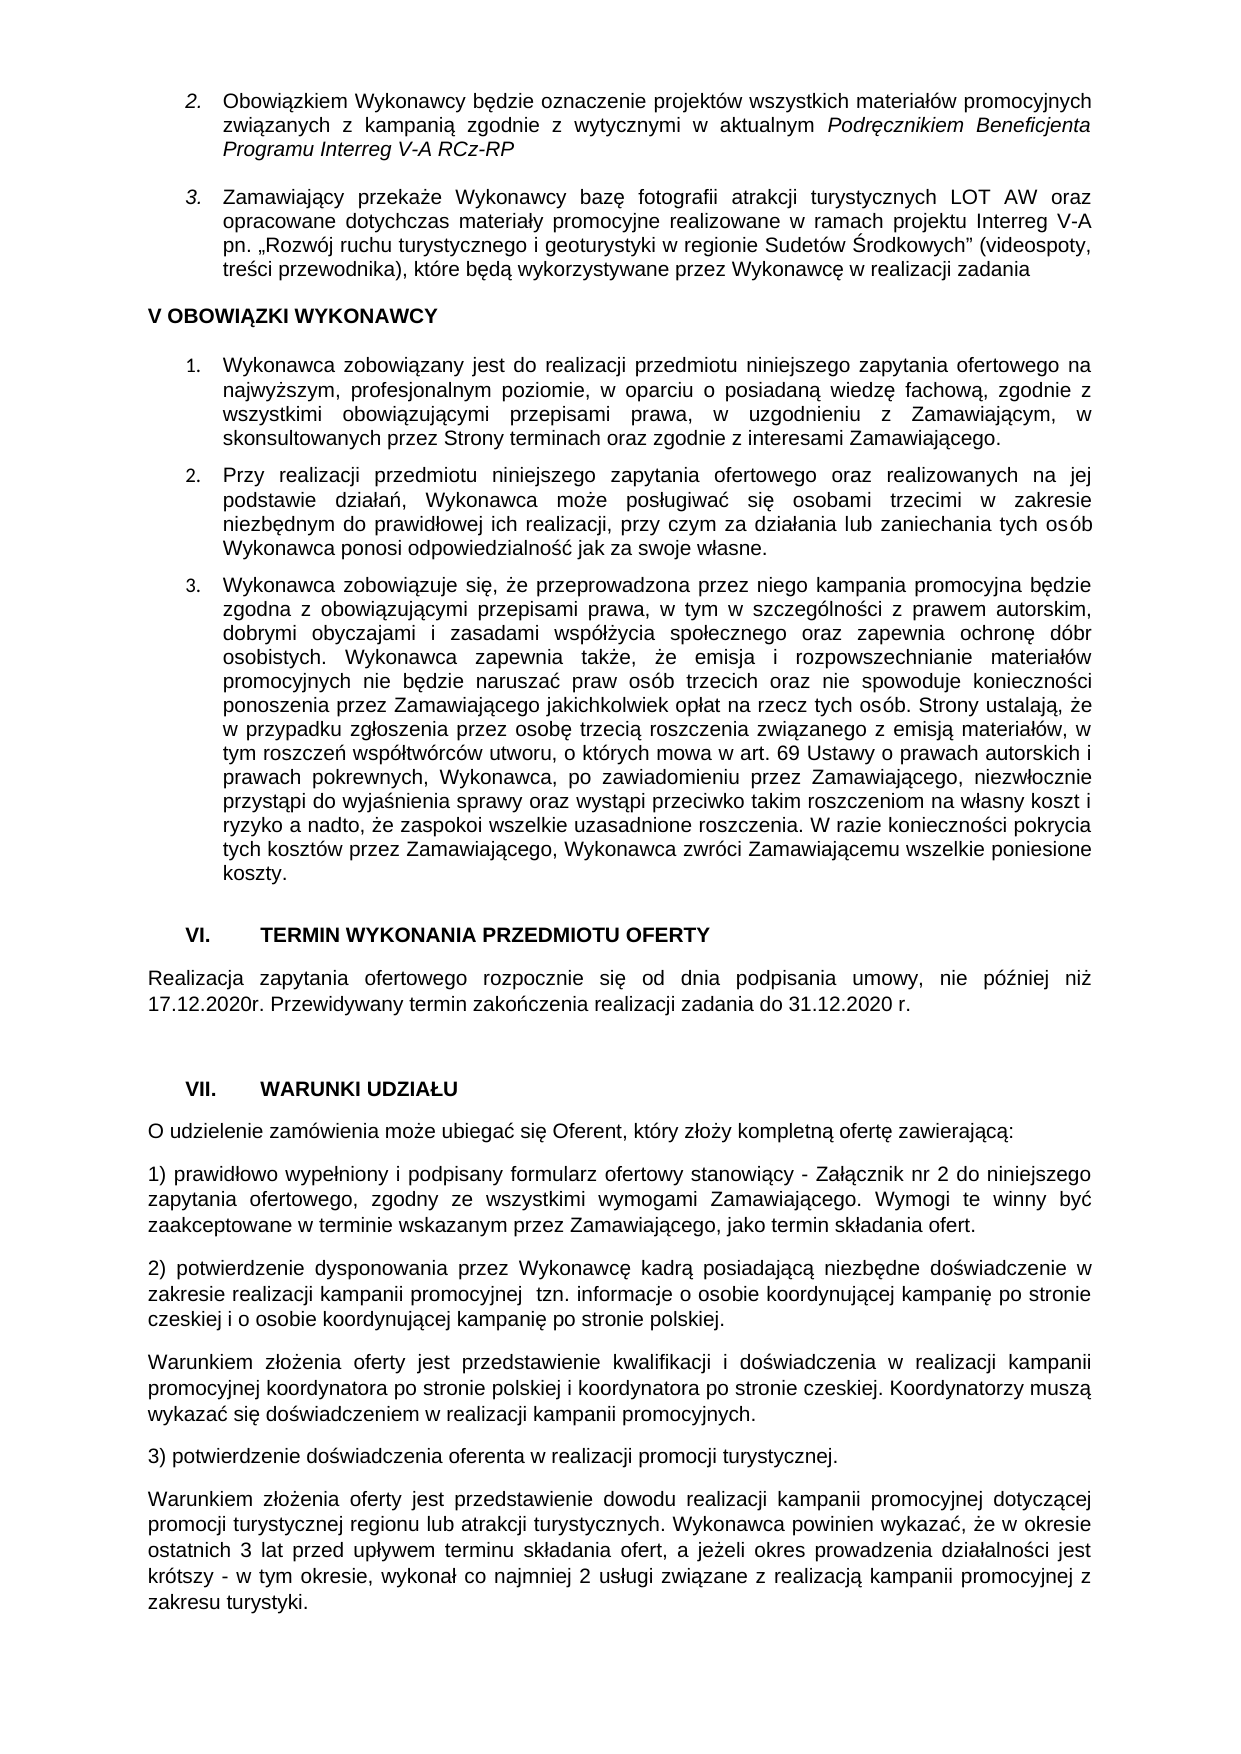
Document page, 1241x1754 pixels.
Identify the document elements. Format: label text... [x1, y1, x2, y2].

list Obowiązkiem Wykonawcy będzie oznaczenie projektów wszystkich materiałów promocyjnych związanych z kampanią zgodnie z wytycznymi w aktualnym Podręcznikiem Beneficjenta Programu Interreg V-A RCz-RP [185, 89, 1093, 161]
list Wykonawca zobowiązany jest do realizacji przedmiotu niniejszego zapytania ofertowego na najwyższym, profesjonalnym poziomie, w oparciu o posiadaną wiedzę fachową, zgodnie z wszystkimi obowiązującymi przepisami prawa, w uzgodnieniu z Zamawiającym, w skonsultowanych przez Strony terminach oraz zgodnie z interesami Zamawiającego. [185, 352, 1093, 449]
list WARUNKI UDZIAŁU [185, 1076, 1093, 1100]
text 3) potwierdzenie doświadczenia oferenta w realizacji promocji turystycznej. [148, 1444, 1093, 1468]
list Zamawiający przekaże Wykonawcy bazę fotografii atrakcji turystycznych LOT AW oraz opracowane dotychczas materiały promocyjne realizowane w ramach projektu Interreg V-A pn. „Rozwój ruchu turystycznego i geoturystyki w regionie Sudetów Środkowych” (videospoty, treści przewodnika), które będą wykorzystywane przez Wykonawcę w realizacji zadania [185, 184, 1093, 280]
text O udzielenie zamówienia może ubiegać się Oferent, który złoży kompletną ofertę zawierającą: [148, 1119, 1093, 1143]
text Warunkiem złożenia oferty jest przedstawienie kwalifikacji i doświadczenia w realizacji kampanii promocyjnej koordynatora po stronie polskiej i koordynatora po stronie czeskiej. Koordynatorzy muszą wykazać się doświadczeniem w realizacji kampanii promocyjnych. [148, 1350, 1093, 1425]
text Warunkiem złożenia oferty jest przedstawienie dowodu realizacji kampanii promocyjnej dotyczącej promocji turystycznej regionu lub atrakcji turystycznych. Wykonawca powinien wykazać, że w okresie ostatnich 3 lat przed upływem terminu składania ofert, a jeżeli okres prowadzenia działalności jest krótszy - w tym okresie, wykonał co najmniej 2 usługi związane z realizacją kampanii promocyjnej z zakresu turystyki. [148, 1486, 1093, 1614]
text V OBOWIĄZKI WYKONAWCY [148, 304, 1093, 328]
list TERMIN WYKONANIA PRZEDMIOTU OFERTY [185, 923, 1093, 947]
list Przy realizacji przedmiotu niniejszego zapytania ofertowego oraz realizowanych na jej podstawie działań, Wykonawca może posługiwać się osobami trzecimi w zakresie niezbędnym do prawidłowej ich realizacji, przy czym za działania lub zaniechania tych osób Wykonawca ponosi odpowiedzialność jak za swoje własne. [185, 462, 1093, 559]
text Realizacja zapytania ofertowego rozpocznie się od dnia podpisania umowy, nie później niż 17.12.2020r. Przewidywany termin zakończenia realizacji zadania do 31.12.2020 r. [148, 966, 1093, 1015]
list Wykonawca zobowiązuje się, że przeprowadzona przez niego kampania promocyjna będzie zgodna z obowiązującymi przepisami prawa, w tym w szczególności z prawem autorskim, dobrymi obyczajami i zasadami współżycia społecznego oraz zapewnia ochronę dóbr osobistych. Wykonawca zapewnia także, że emisja i rozpowszechnianie materiałów promocyjnych nie będzie naruszać praw osób trzecich oraz nie spowoduje konieczności ponoszenia przez Zamawiającego jakichkolwiek opłat na rzecz tych osób. Strony ustalają, że w przypadku zgłoszenia przez osobę trzecią roszczenia związanego z emisją materiałów, w tym roszczeń współtwórców utworu, o których mowa w art. 69 Ustawy o prawach autorskich i prawach pokrewnych, Wykonawca, po zawiadomieniu przez Zamawiającego, niezwłocznie przystąpi do wyjaśnienia sprawy oraz wystąpi przeciwko takim roszczeniom na własny koszt i ryzyko a nadto, że zaspokoi wszelkie uzasadnione roszczenia. W razie konieczności pokrycia tych kosztów przez Zamawiającego, Wykonawca zwróci Zamawiającemu wszelkie poniesione koszty. [185, 572, 1093, 885]
text 1) prawidłowo wypełniony i podpisany formularz ofertowy stanowiący - Załącznik nr 2 do niniejszego zapytania ofertowego, zgodny ze wszystkimi wymogami Zamawiającego. Wymogi te winny być zaakceptowane w terminie wskazanym przez Zamawiającego, jako termin składania ofert. [148, 1161, 1093, 1237]
text 2) potwierdzenie dysponowania przez Wykonawcę kadrą posiadającą niezbędne doświadczenie w zakresie realizacji kampanii promocyjnej tzn. informacje o osobie koordynującej kampanię po stronie czeskiej i o osobie koordynującej kampanię po stronie polskiej. [148, 1256, 1093, 1331]
